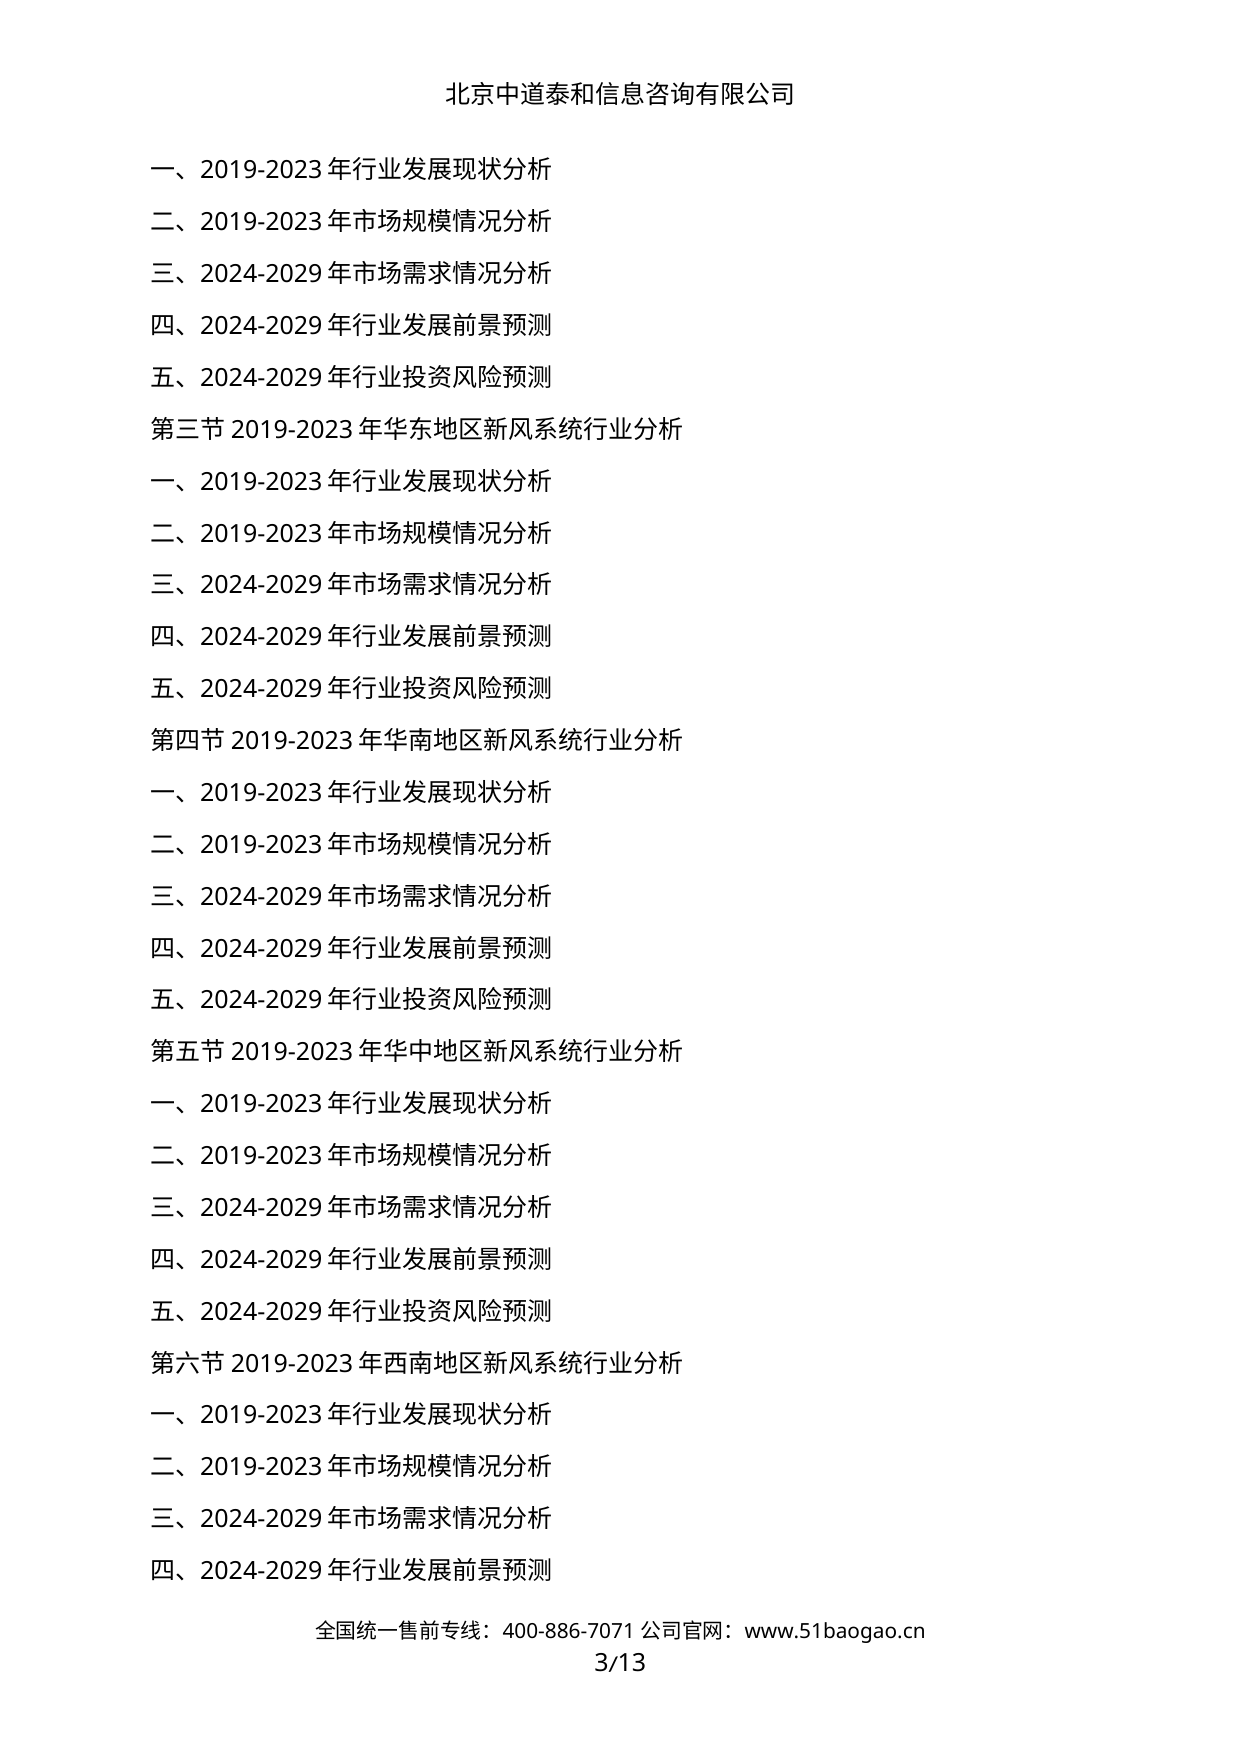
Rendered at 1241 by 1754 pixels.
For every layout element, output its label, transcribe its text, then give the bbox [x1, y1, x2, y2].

text 第四节 2019-2023年华南地区新风系统行业分析 [150, 721, 1090, 757]
text 五、2024-2029年行业投资风险预测 [150, 980, 1090, 1016]
text 四、2024-2029年行业发展前景预测 [150, 1239, 1090, 1276]
text 二、2019-2023年市场规模情况分析 [150, 824, 1090, 861]
text 四、2024-2029年行业发展前景预测 [150, 1551, 1090, 1587]
text 一、2019-2023年行业发展现状分析 [150, 461, 1090, 497]
text 二、2019-2023年市场规模情况分析 [150, 202, 1090, 238]
text 四、2024-2029年行业发展前景预测 [150, 306, 1090, 342]
text 二、2019-2023年市场规模情况分析 [150, 1447, 1090, 1483]
text 三、2024-2029年市场需求情况分析 [150, 254, 1090, 290]
text 一、2019-2023年行业发展现状分析 [150, 1084, 1090, 1120]
text 三、2024-2029年市场需求情况分析 [150, 1499, 1090, 1535]
text 三、2024-2029年市场需求情况分析 [150, 876, 1090, 912]
text 一、2019-2023年行业发展现状分析 [150, 150, 1090, 186]
text 一、2019-2023年行业发展现状分析 [150, 772, 1090, 809]
text 第五节 2019-2023年华中地区新风系统行业分析 [150, 1032, 1090, 1068]
text 三、2024-2029年市场需求情况分析 [150, 565, 1090, 601]
text 第三节 2019-2023年华东地区新风系统行业分析 [150, 409, 1090, 446]
text 五、2024-2029年行业投资风险预测 [150, 1291, 1090, 1327]
text 四、2024-2029年行业发展前景预测 [150, 928, 1090, 964]
text 二、2019-2023年市场规模情况分析 [150, 513, 1090, 549]
text 五、2024-2029年行业投资风险预测 [150, 357, 1090, 394]
text 四、2024-2029年行业发展前景预测 [150, 617, 1090, 653]
text 第六节 2019-2023年西南地区新风系统行业分析 [150, 1343, 1090, 1379]
text 五、2024-2029年行业投资风险预测 [150, 669, 1090, 705]
text 一、2019-2023年行业发展现状分析 [150, 1395, 1090, 1431]
text 二、2019-2023年市场规模情况分析 [150, 1136, 1090, 1172]
text 三、2024-2029年市场需求情况分析 [150, 1187, 1090, 1224]
